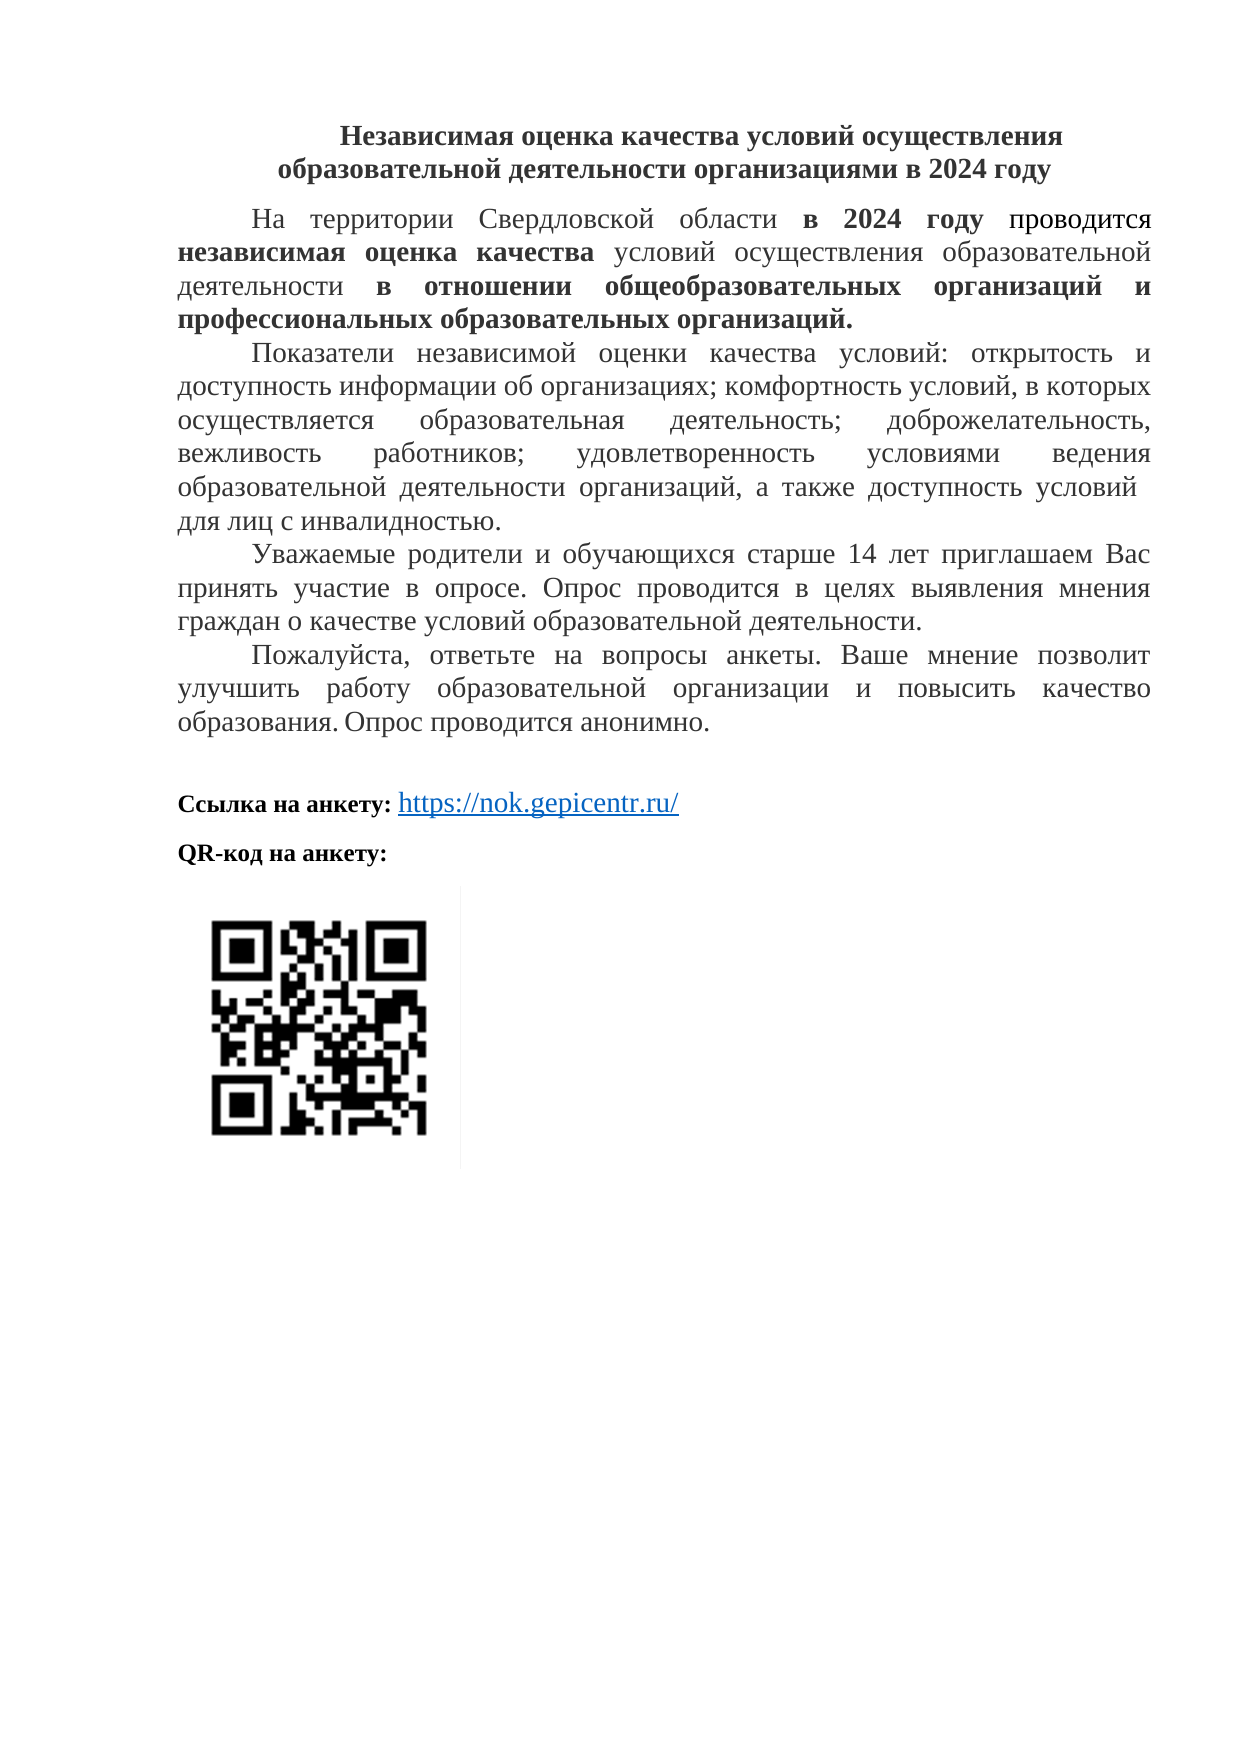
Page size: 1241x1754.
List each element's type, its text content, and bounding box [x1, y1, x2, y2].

text Показатели независимой оценки качества условий: открытость и доступность информации об организациях; комфортность условий, в которых осуществляется образовательная деятельность; доброжелательность, вежливость работников; удовлетворенность условиями ведения образовательной деятельности организаций, а также доступность условий для лиц с инвалидностью. [177, 335, 1152, 536]
text Ссылка на анкету: https://nok.gepicentr.ru/ [177, 785, 1152, 819]
text QR-код на анкету: [177, 838, 1152, 867]
text Пожалуйста, ответьте на вопросы анкеты. Ваше мнение позволит улучшить работу образовательной организации и повысить качество образования. Опрос проводится анонимно. [177, 637, 1152, 737]
text Уважаемые родители и обучающихся старше 14 лет приглашаем Вас принять участие в опросе. Опрос проводится в целях выявления мнения граждан о качестве условий образовательной деятельности. [177, 536, 1152, 637]
picture [177, 885, 461, 1169]
text Независимая оценка качества условий осуществления образовательной деятельности организациями в 2024 году [177, 118, 1152, 185]
text На территории Свердловской области в 2024 году проводится независимая оценка качества условий осуществления образовательной деятельности в отношении общеобразовательных организаций и профессиональных образовательных организаций. [177, 201, 1152, 335]
